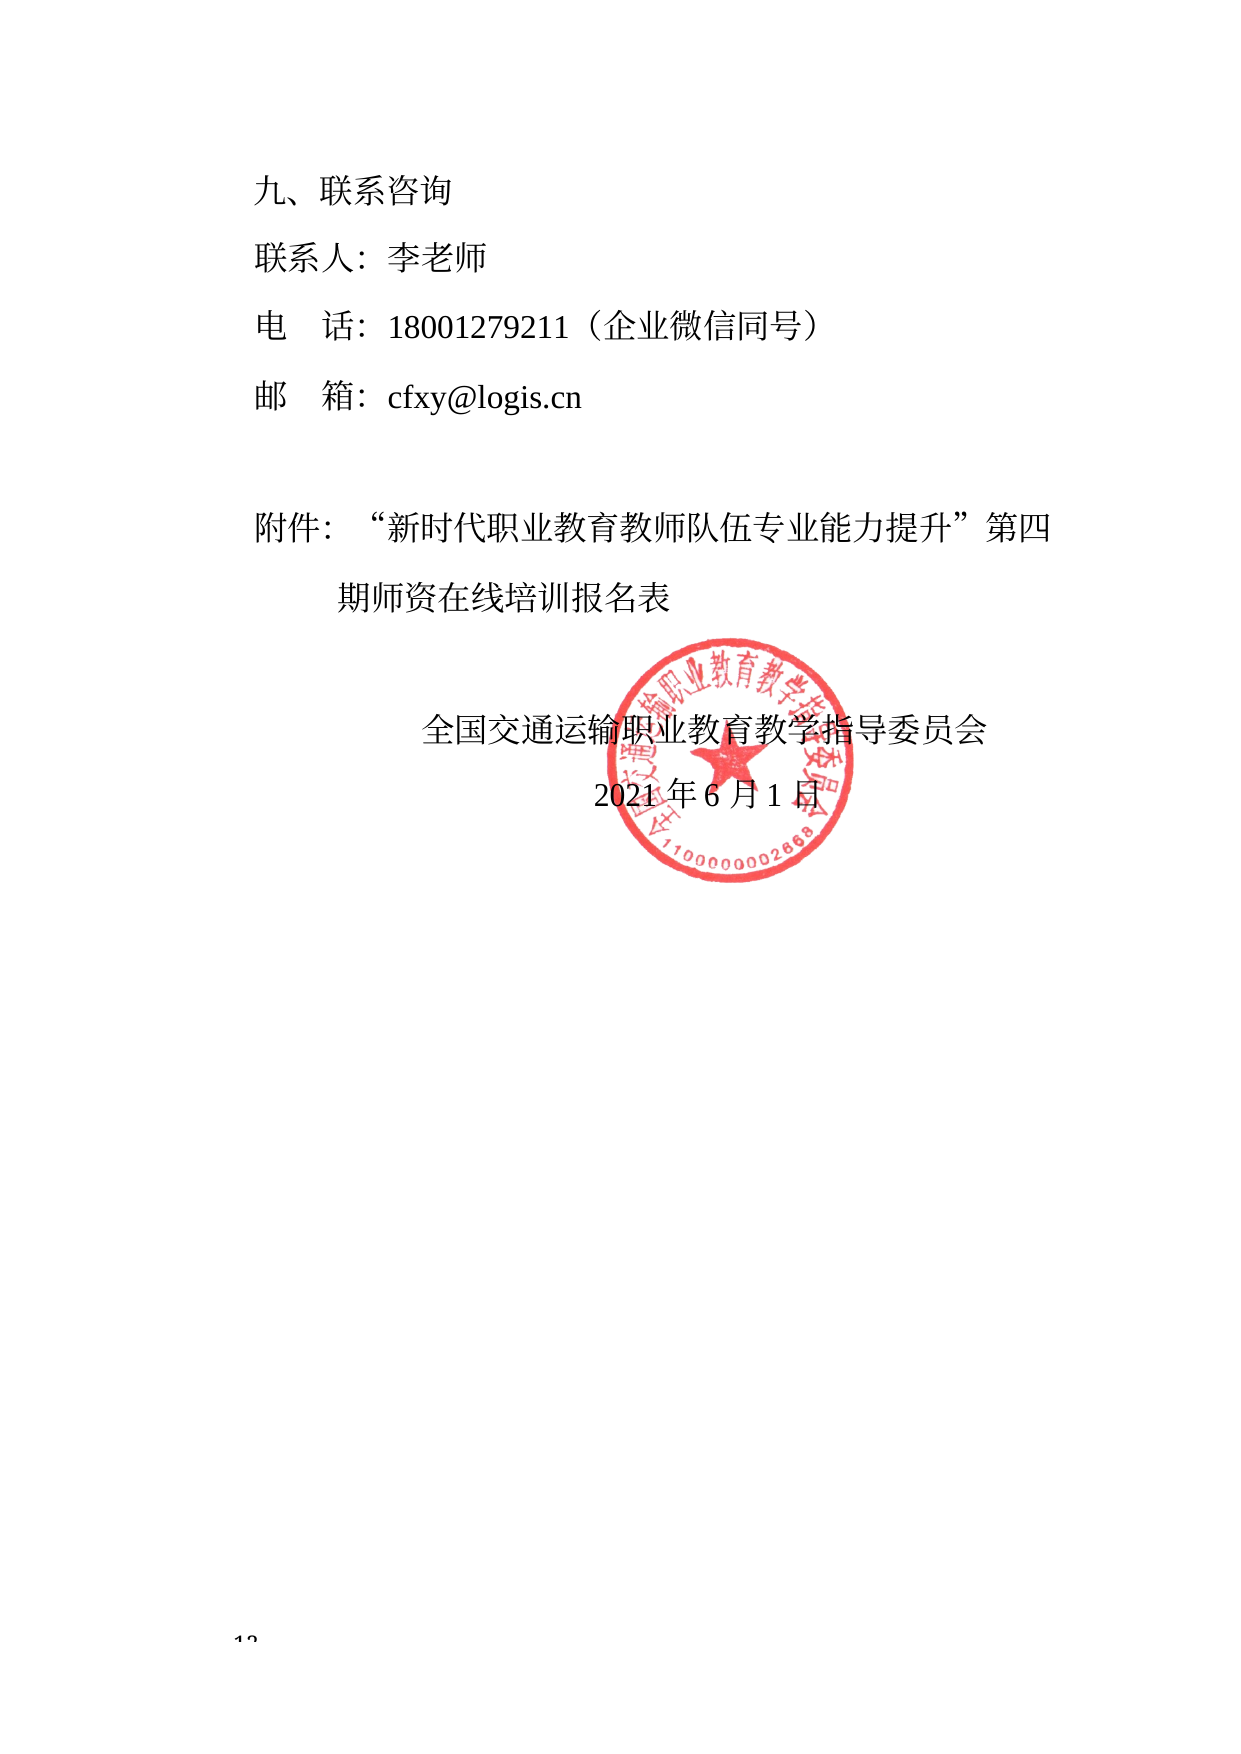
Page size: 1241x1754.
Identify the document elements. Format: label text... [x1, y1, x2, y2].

picture [592, 628, 854, 704]
text 九、联系咨询 [253, 165, 1134, 213]
text 联系人：李老师 [254, 232, 1134, 280]
picture [592, 816, 854, 887]
picture [592, 752, 854, 768]
text 全国交通运输职业教育教学指导委员会 [358, 704, 1051, 752]
text 2021 年 6 月 1 日 [366, 768, 1051, 816]
text 电 话：18001279211（企业微信同号） 邮 箱：cfxy@logis.cn [254, 300, 838, 418]
text 附件：“新时代职业教育教师队伍专业能力提升”第四期师资在线培训报名表 [254, 502, 1053, 620]
